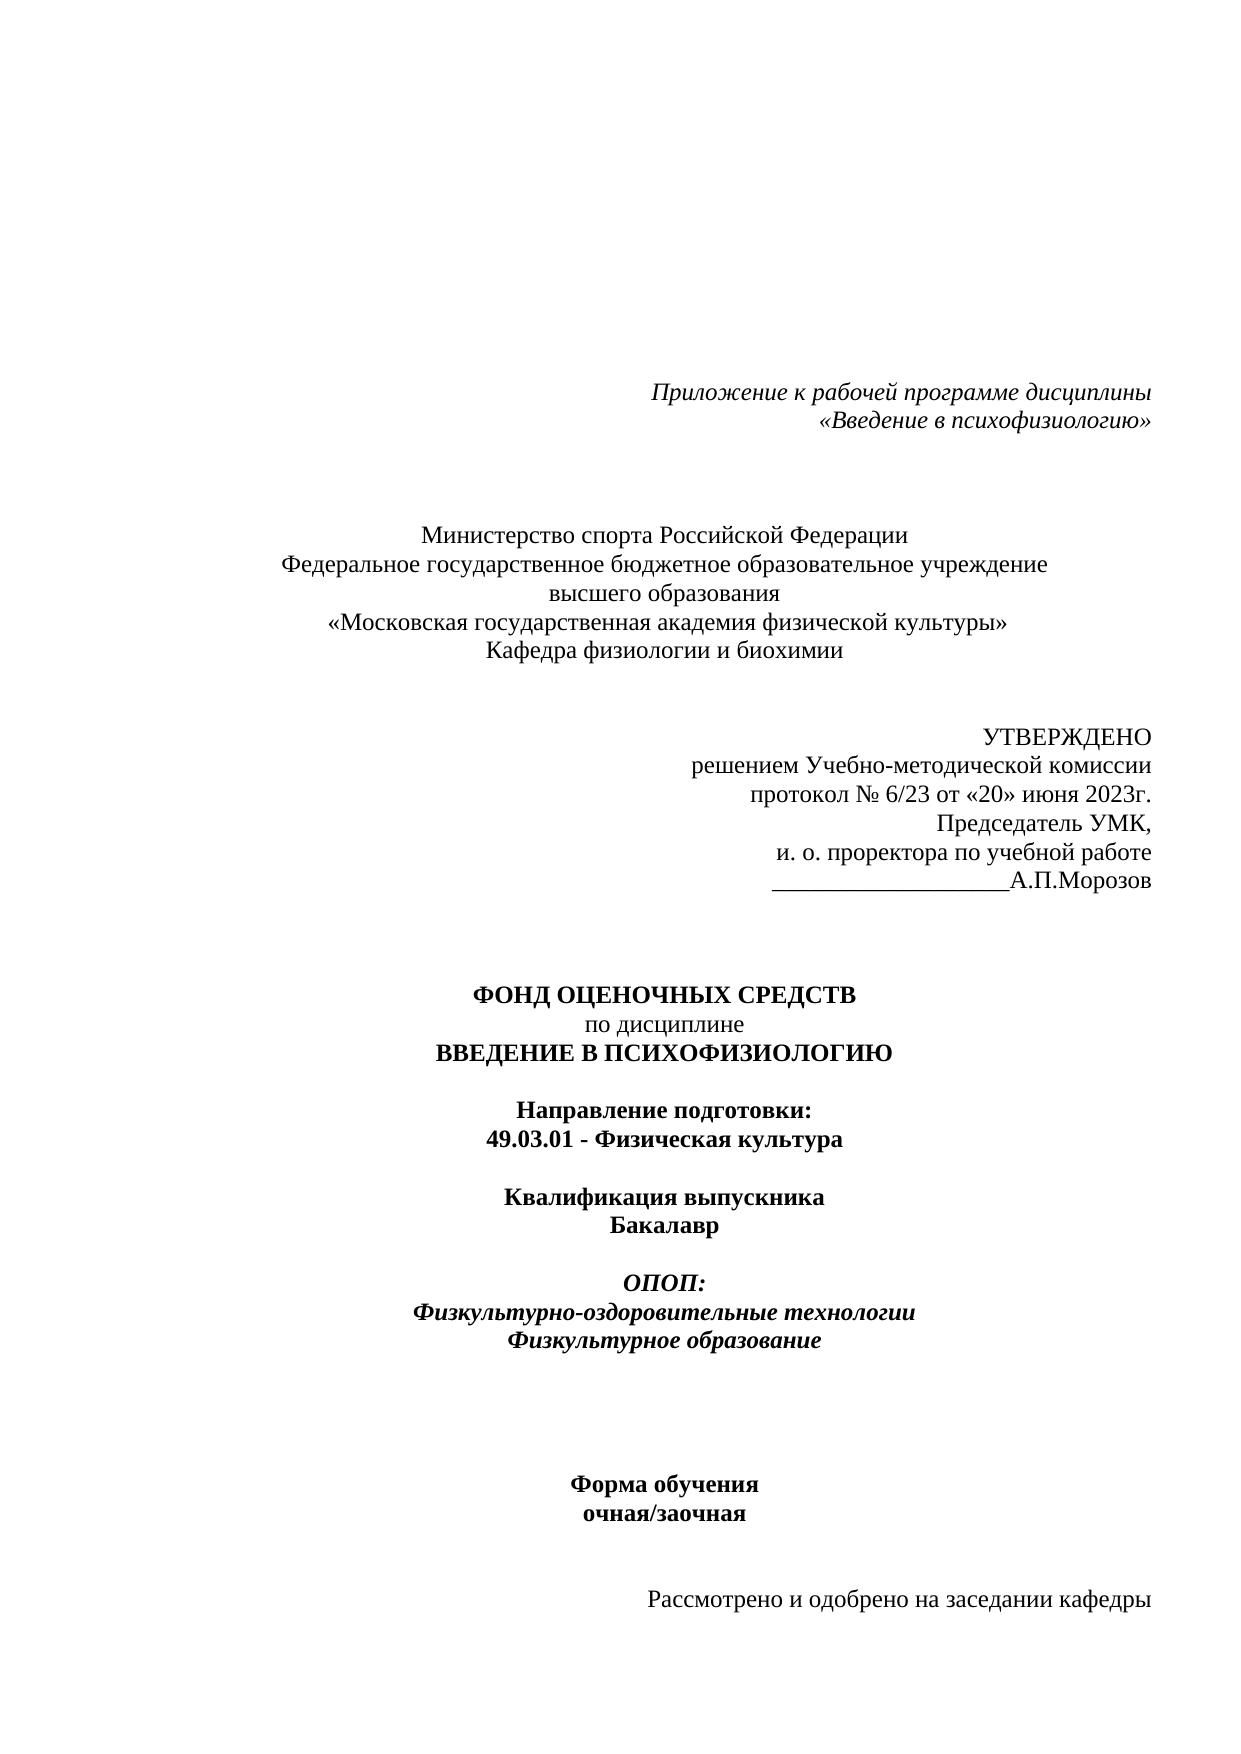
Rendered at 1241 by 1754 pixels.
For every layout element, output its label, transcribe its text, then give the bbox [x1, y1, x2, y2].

text высшего образования [177, 578, 1152, 607]
text ВВЕДЕНИЕ В ПСИХОФИЗИОЛОГИЮ [177, 1038, 1152, 1067]
text Приложение к рабочей программе дисциплины [177, 377, 1152, 406]
text протокол № 6/23 от «20» июня 2023г. [177, 779, 1152, 808]
text Квалификация выпускника [177, 1182, 1152, 1211]
text Физкультурно-оздоровительные технологии [177, 1297, 1152, 1326]
text Форма обучения [177, 1469, 1152, 1498]
text Физкультурное образование [177, 1326, 1152, 1354]
text Федеральное государственное бюджетное образовательное учреждение [177, 549, 1152, 578]
text ОПОП: [177, 1268, 1152, 1297]
text Рассмотрено и одобрено на заседании кафедры [177, 1584, 1152, 1613]
text Председатель УМК, [177, 808, 1152, 837]
text Кафедра физиологии и биохимии [177, 636, 1152, 664]
text 49.03.01 - Физическая культура [177, 1124, 1152, 1153]
text очная/заочная [177, 1498, 1152, 1527]
text Бакалавр [177, 1211, 1152, 1239]
text «Введение в психофизиологию» [177, 406, 1152, 434]
text Направление подготовки: [177, 1096, 1152, 1124]
text ___________________А.П.Морозов [177, 866, 1152, 894]
text решением Учебно-методической комиссии [177, 751, 1152, 779]
text УТВЕРЖДЕНО [177, 722, 1152, 751]
text ФОНД ОЦЕНОЧНЫХ СРЕДСТВ [177, 981, 1152, 1009]
text по дисциплине [177, 1009, 1152, 1038]
text и. о. проректора по учебной работе [177, 837, 1152, 866]
text Министерство спорта Российской Федерации [177, 521, 1152, 549]
text «Московская государственная академия физической культуры» [177, 607, 1152, 636]
